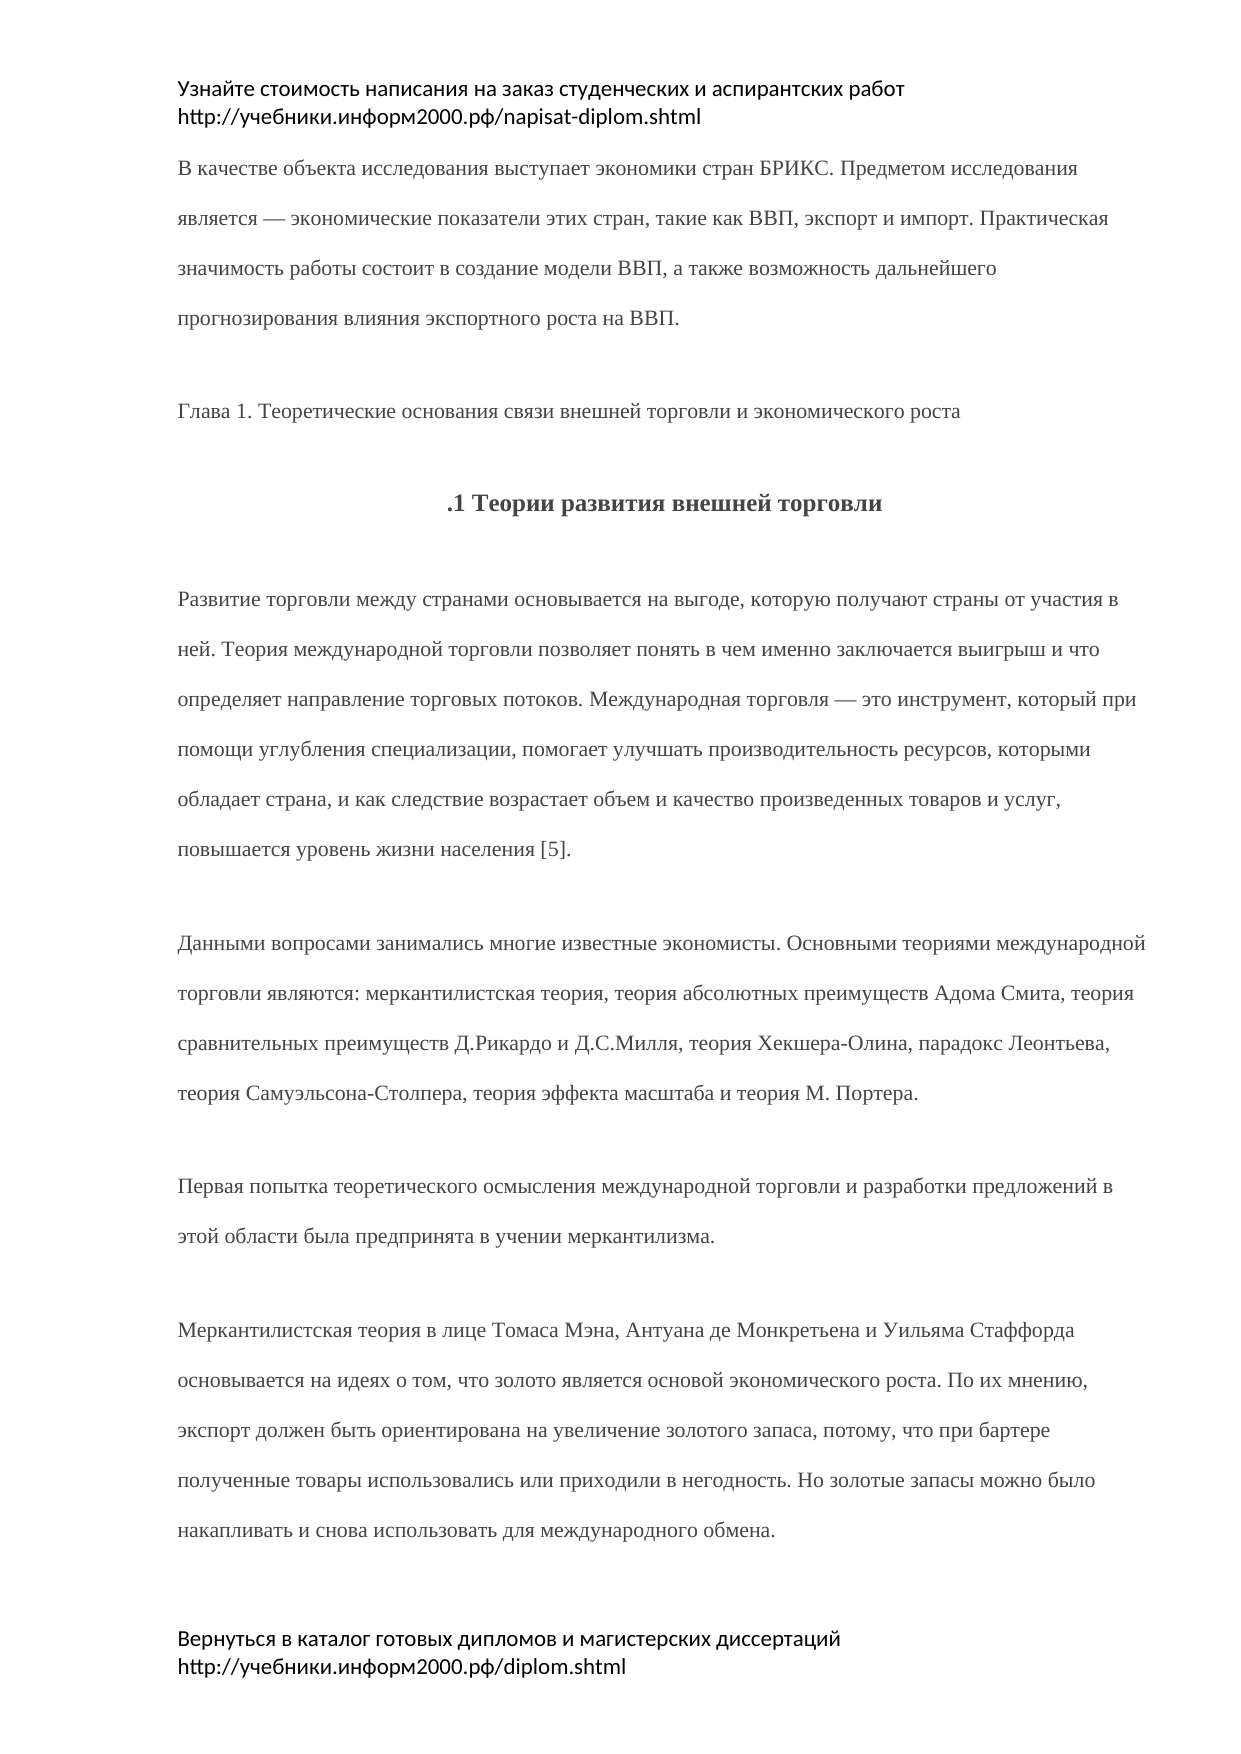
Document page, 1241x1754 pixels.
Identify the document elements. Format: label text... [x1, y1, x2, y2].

text Первая попытка теоретического осмысления международной торговли и разработки предложений в этой области была предпринята в учении меркантилизма. [177, 1148, 1152, 1248]
text Меркантилистская теория в лице Томаса Мэна, Антуана де Монкретьена и Уильяма Стаффорда основывается на идеях о том, что золото является основой экономического роста. По их мнению, экспорт должен быть ориентирована на увеличение золотого запаса, потому, что при бартере полученные товары использовались или приходили в негодность. Но золотые запасы можно было накапливать и снова использовать для международного обмена. [177, 1292, 1152, 1542]
text Развитие торговли между странами основывается на выгоде, которую получают страны от участия в ней. Теория международной торговли позволяет понять в чем именно заключается выигрыш и что определяет направление торговых потоков. Международная торговля — это инструмент, который при помощи углубления специализации, помогает улучшать производительность ресурсов, которыми обладает страна, и как следствие возрастает объем и качество произведенных товаров и услуг, повышается уровень жизни населения [5]. [177, 561, 1152, 861]
text Данными вопросами занимались многие известные экономисты. Основными теориями международной торговли являются: меркантилистская теория, теория абсолютных преимуществ Адома Смита, теория сравнительных преимуществ Д.Рикардо и Д.С.Милля, теория Хекшера-Олина, парадокс Леонтьева, теория Самуэльсона-Столпера, теория эффекта масштаба и теория М. Портера. [177, 905, 1152, 1105]
text Глава 1. Теоретические основания связи внешней торговли и экономического роста [177, 373, 1152, 423]
text .1 Теории развития внешней торговли [177, 467, 1152, 517]
text В качестве объекта исследования выступает экономики стран БРИКС. Предметом исследования является — экономические показатели этих стран, такие как ВВП, экспорт и импорт. Практическая значимость работы состоит в создание модели ВВП, а также возможность дальнейшего прогнозирования влияния экспортного роста на ВВП. [177, 130, 1152, 330]
